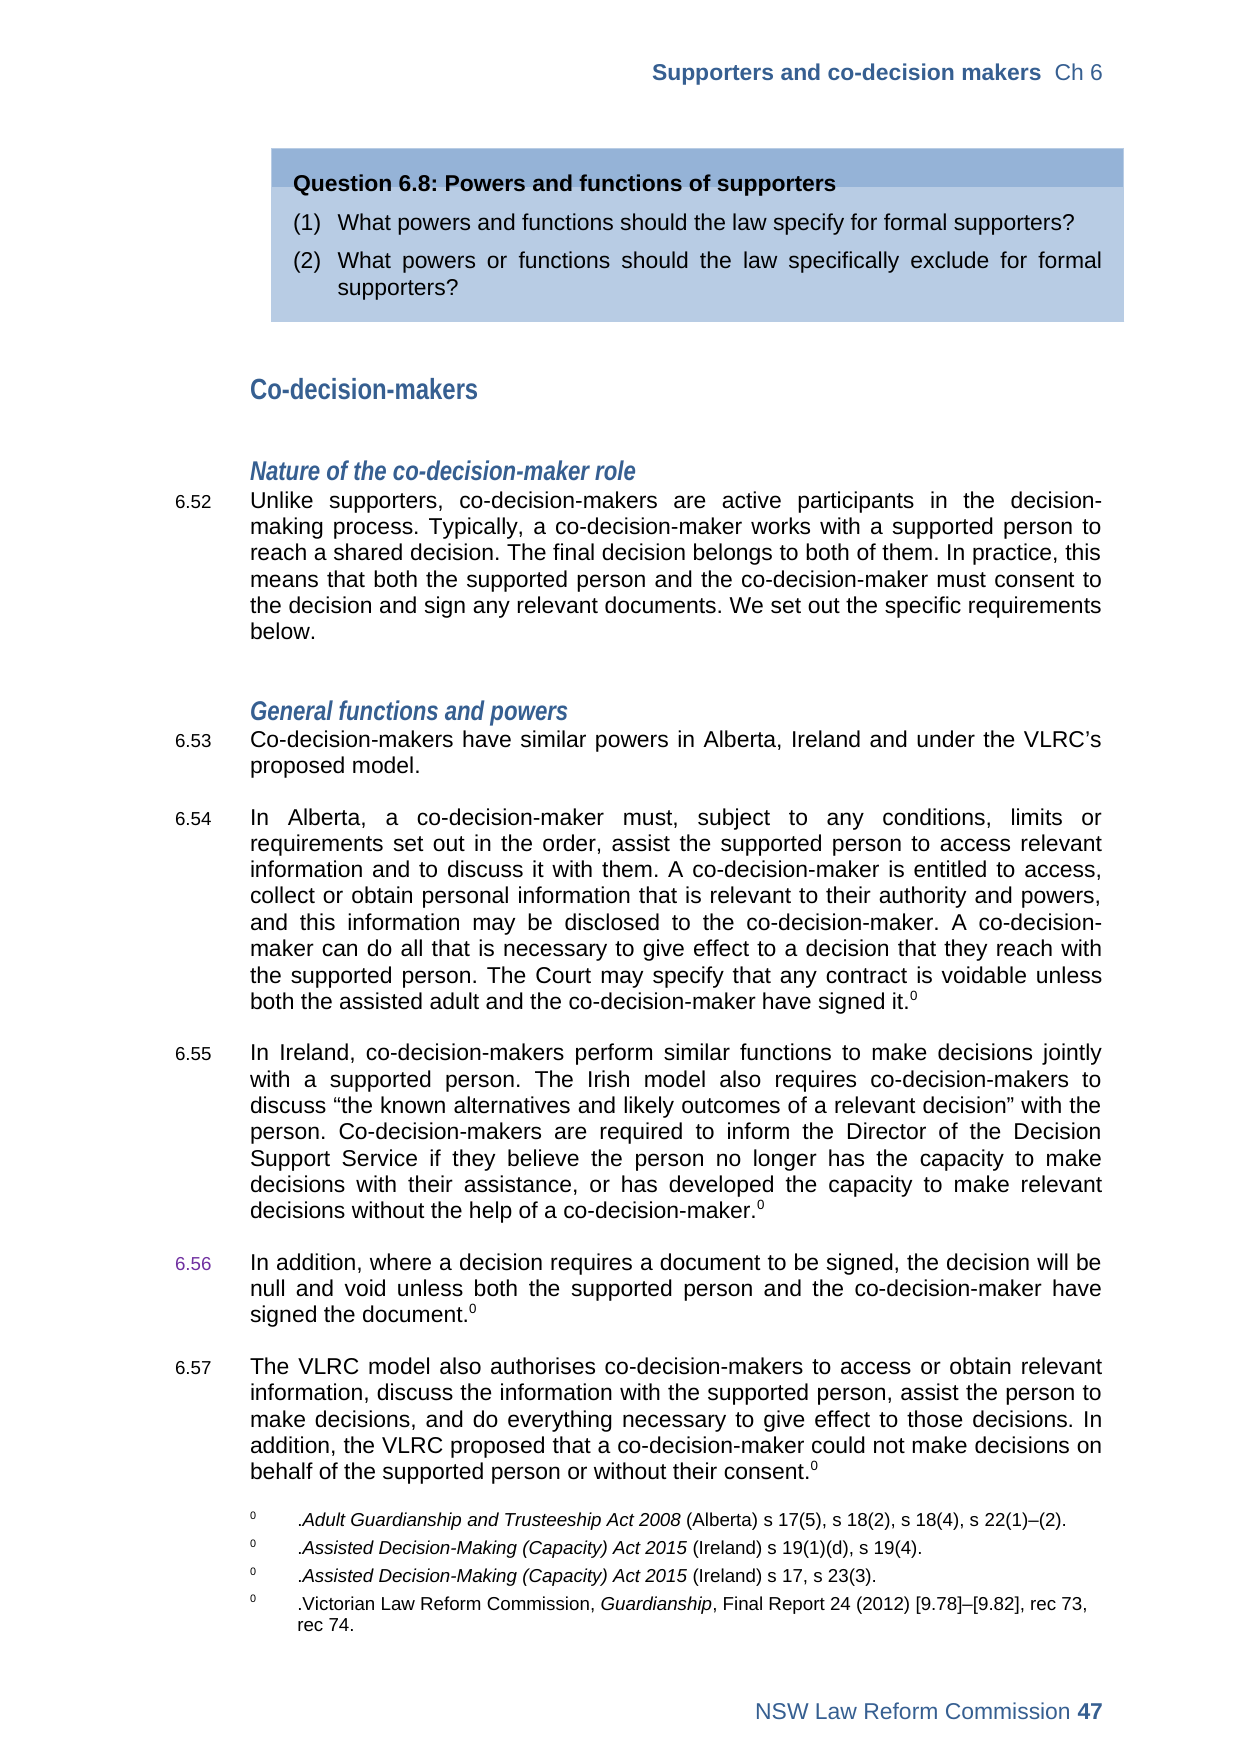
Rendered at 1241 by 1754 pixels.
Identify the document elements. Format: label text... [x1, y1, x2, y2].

list In Alberta, a co-decision-maker must, subject to any conditions, limits or requirements set out in the order, assist the supported person to access relevant information and to discuss it with them. A co-decision-maker is entitled to access, collect or obtain personal information that is relevant to their authority and powers, and this information may be disclosed to the co-decision-maker. A co-decision-maker can do all that is necessary to give effect to a decision that they reach with the supported person. The Court may specify that any contract is voidable unless both the assisted adult and the co-decision-maker have signed it. [175, 803, 1103, 1014]
text The VLRC model also authorises co-decision-makers to access or obtain relevant information, discuss the information with the supported person, assist the person to make decisions, and do everything necessary to give effect to those decisions. In addition, the VLRC proposed that a co-decision-maker could not make decisions on behalf of the supported person or without their consent. [175, 1353, 1103, 1484]
list In Ireland, co-decision-makers perform similar functions to make decisions jointly with a supported person. The Irish model also requires co-decision-makers to discuss “the known alternatives and likely outcomes of a relevant decision” with the person. Co-decision-makers are required to inform the Director of the Decision Support Service if they believe the person no longer has the capacity to make decisions with their assistance, or has developed the capacity to make relevant decisions without the help of a co-decision-maker. [175, 1039, 1103, 1224]
list In addition, where a decision requires a document to be signed, the decision will be null and void unless both the supported person and the co-decision-maker have signed the document. [175, 1249, 1103, 1328]
subtitle Question 6.8: Powers and functions of supporters [272, 149, 1123, 187]
list Co-decision-makers have similar powers in Alberta, Ireland and under the VLRC’s proposed model. [175, 726, 1103, 778]
text (1) What powers and functions should the law specify for formal supporters? [272, 187, 1123, 226]
subtitle General functions and powers [250, 695, 1103, 726]
subtitle Co-decision-makers [250, 372, 1103, 406]
list Unlike supporters, co-decision-makers are active participants in the decision-making process. Typically, a co-decision-maker works with a supported person to reach a shared decision. The final decision belongs to both of them. In practice, this means that both the supported person and the co-decision-maker must consent to the decision and sign any relevant documents. We set out the specific requirements below. [175, 487, 1103, 645]
subtitle Nature of the co-decision-maker role [250, 456, 1103, 487]
text (2) What powers or functions should the law specifically exclude for formal supporters? [272, 226, 1123, 321]
